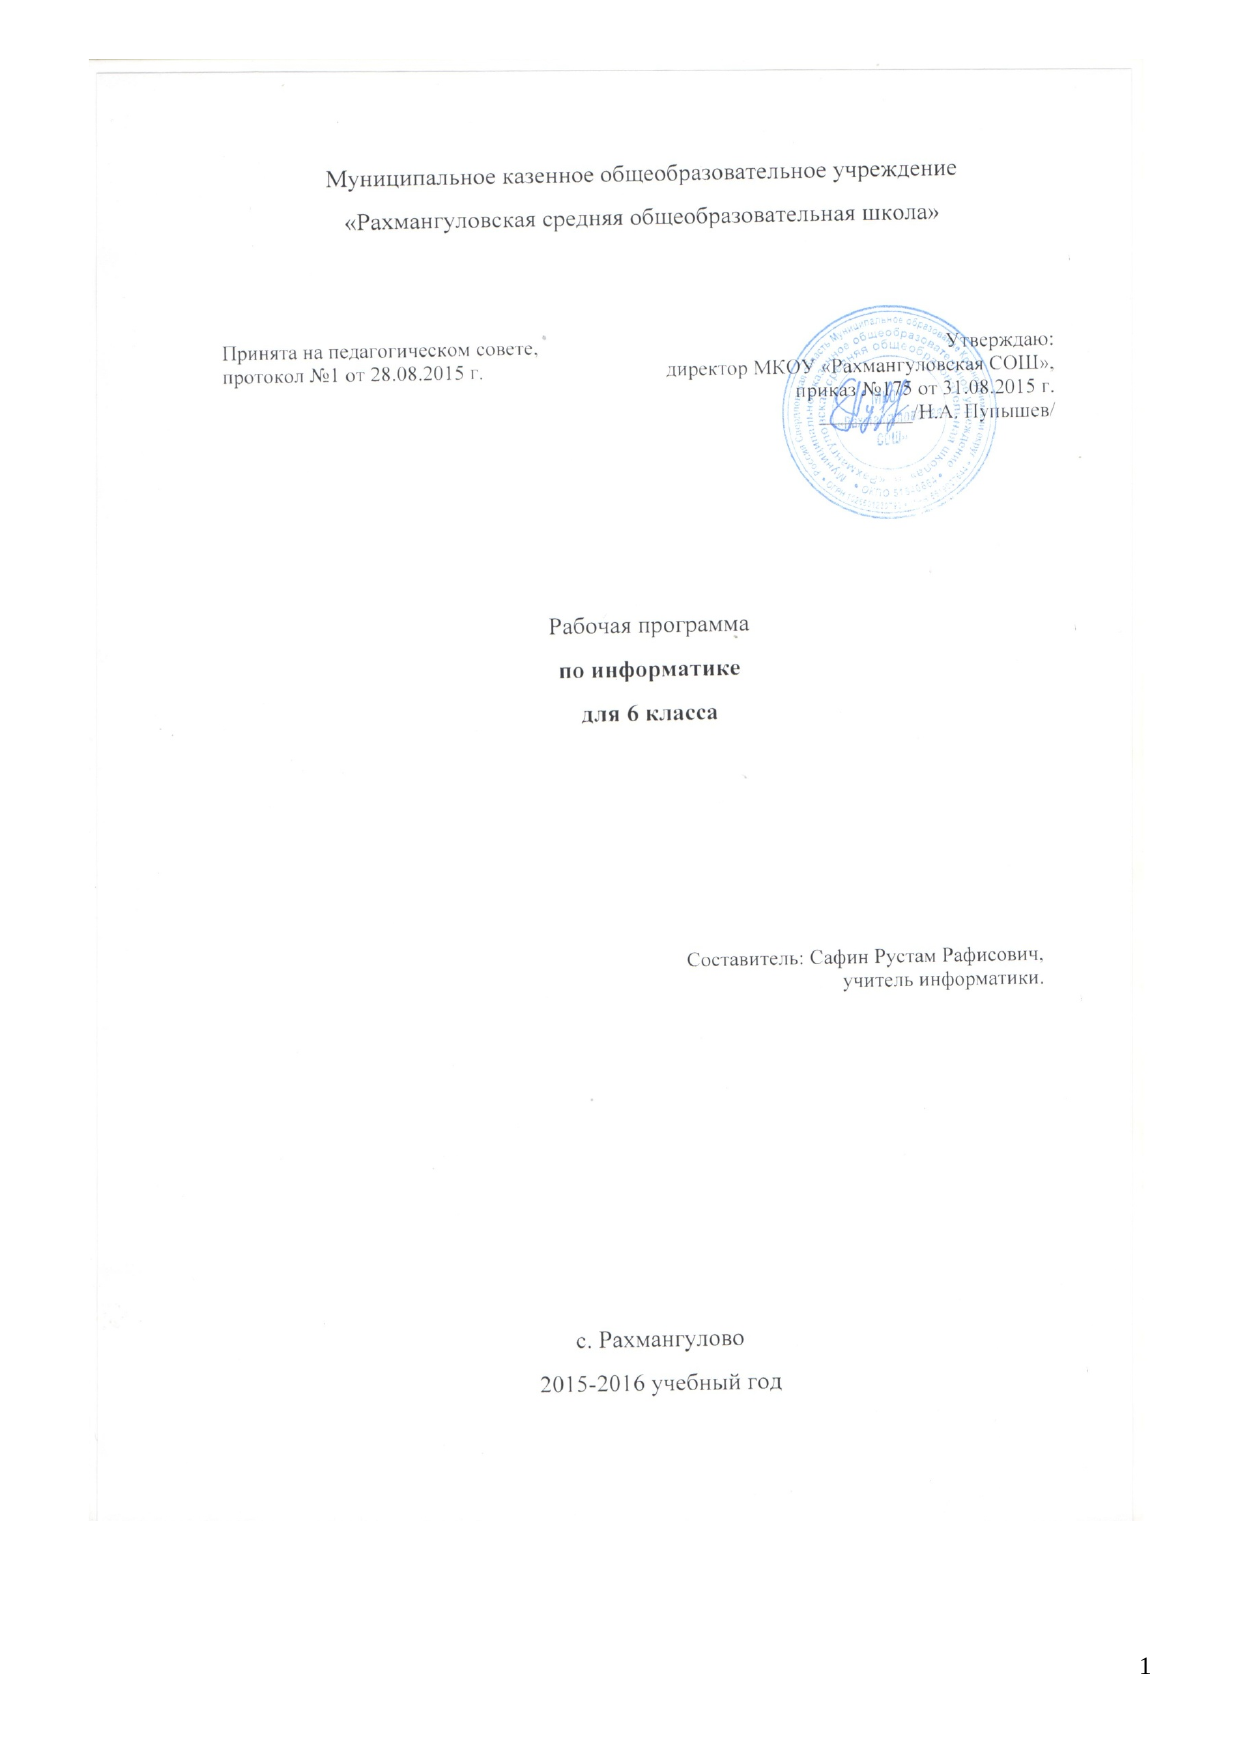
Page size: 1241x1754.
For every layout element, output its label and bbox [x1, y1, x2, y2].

picture [88, 59, 1152, 1521]
